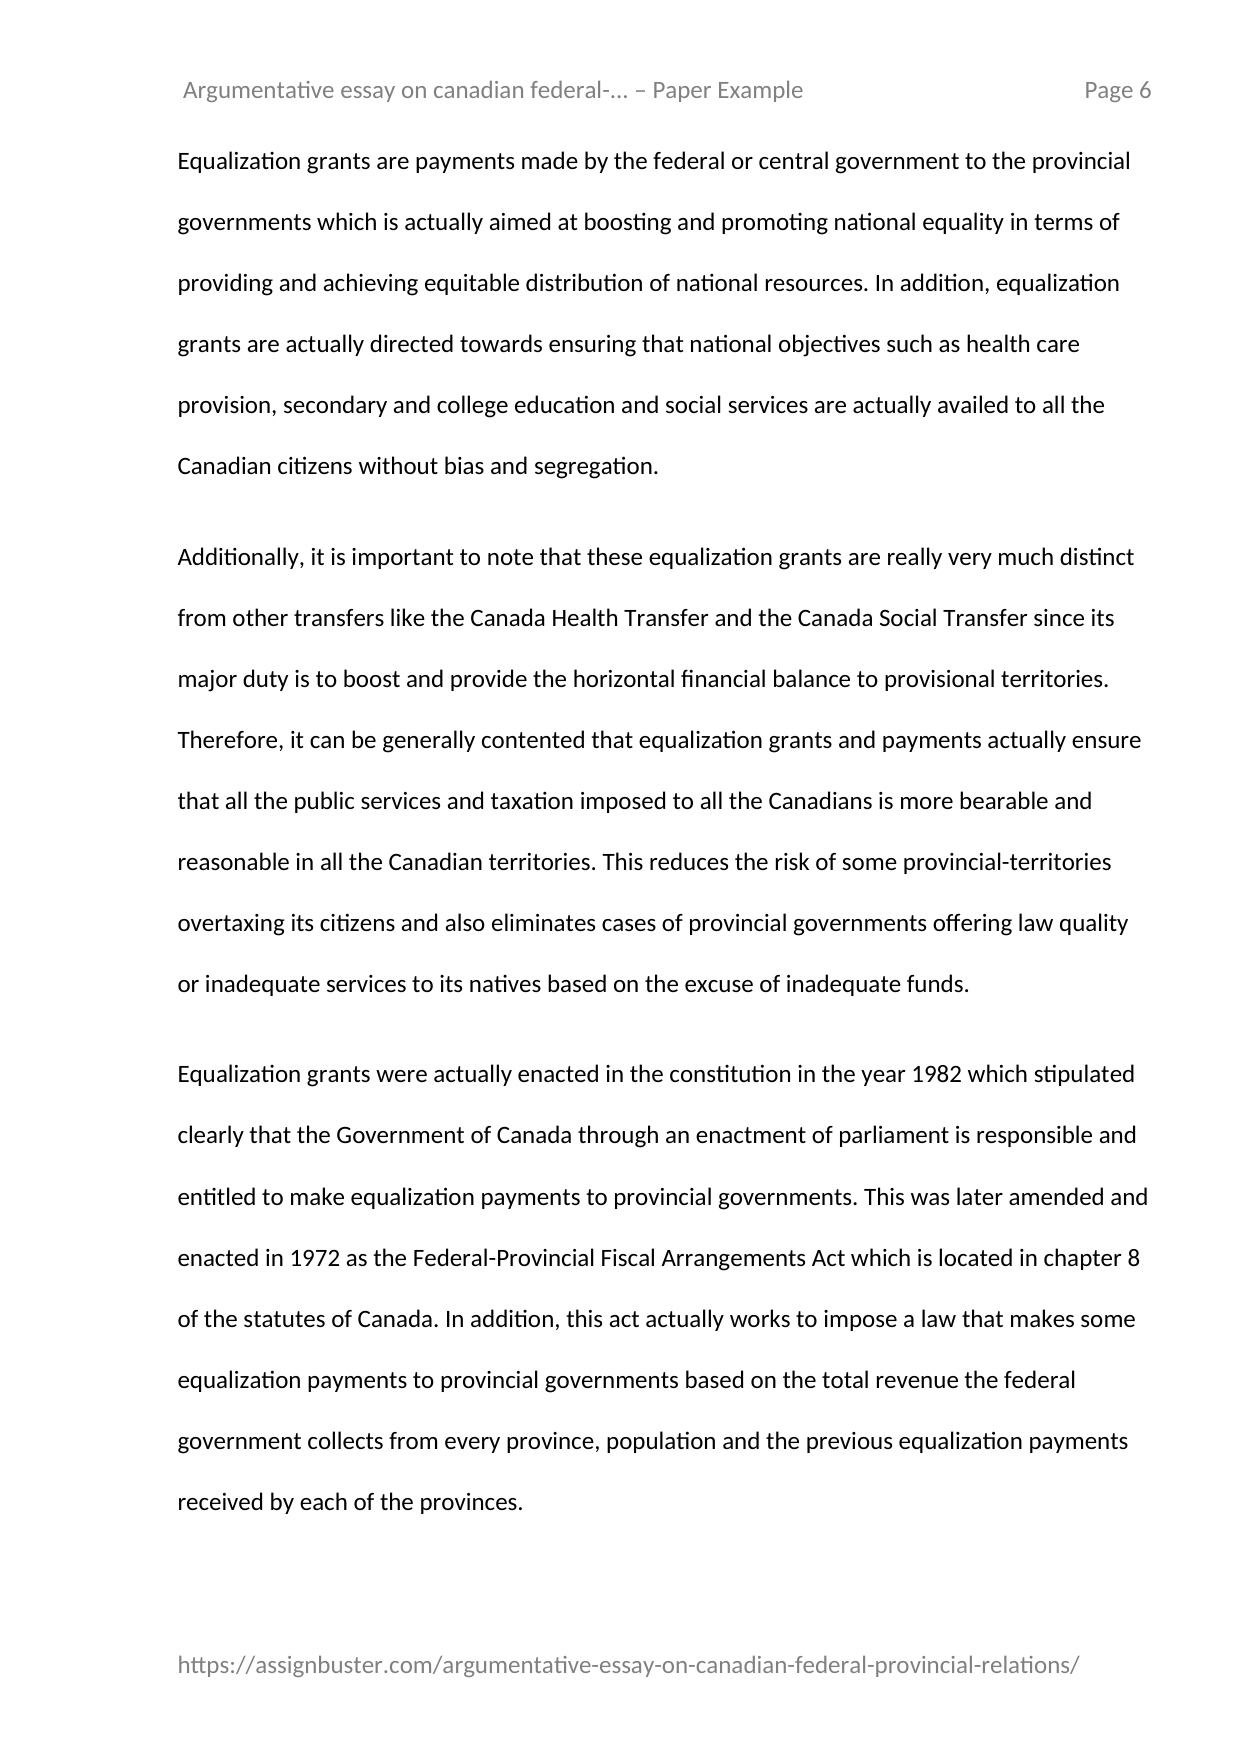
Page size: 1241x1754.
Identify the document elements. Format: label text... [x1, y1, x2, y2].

text Equalization grants were actually enacted in the constitution in the year 1982 which stipulated clearly that the Government of Canada through an enactment of parliament is responsible and entitled to make equalization payments to provincial governments. This was later amended and enacted in 1972 as the Federal-Provincial Fiscal Arrangements Act which is located in chapter 8 of the statutes of Canada. In addition, this act actually works to impose a law that makes some equalization payments to provincial governments based on the total revenue the federal government collects from every province, population and the previous equalization payments received by each of the provinces. [177, 1058, 1152, 1516]
text Additionally, it is important to note that these equalization grants are really very much distinct from other transfers like the Canada Health Transfer and the Canada Social Transfer since its major duty is to boost and provide the horizontal financial balance to provisional territories. Therefore, it can be generally contented that equalization grants and payments actually ensure that all the public services and taxation imposed to all the Canadians is more bearable and reasonable in all the Canadian territories. This reduces the risk of some provincial-territories overtaxing its citizens and also eliminates cases of provincial governments offering law quality or inadequate services to its natives based on the excuse of inadequate funds. [177, 541, 1152, 998]
text Equalization grants are payments made by the federal or central government to the provincial governments which is actually aimed at boosting and promoting national equality in terms of providing and achieving equitable distribution of national resources. In addition, equalization grants are actually directed towards ensuring that national objectives such as health care provision, secondary and college education and social services are actually availed to all the Canadian citizens without bias and segregation. [177, 145, 1152, 481]
